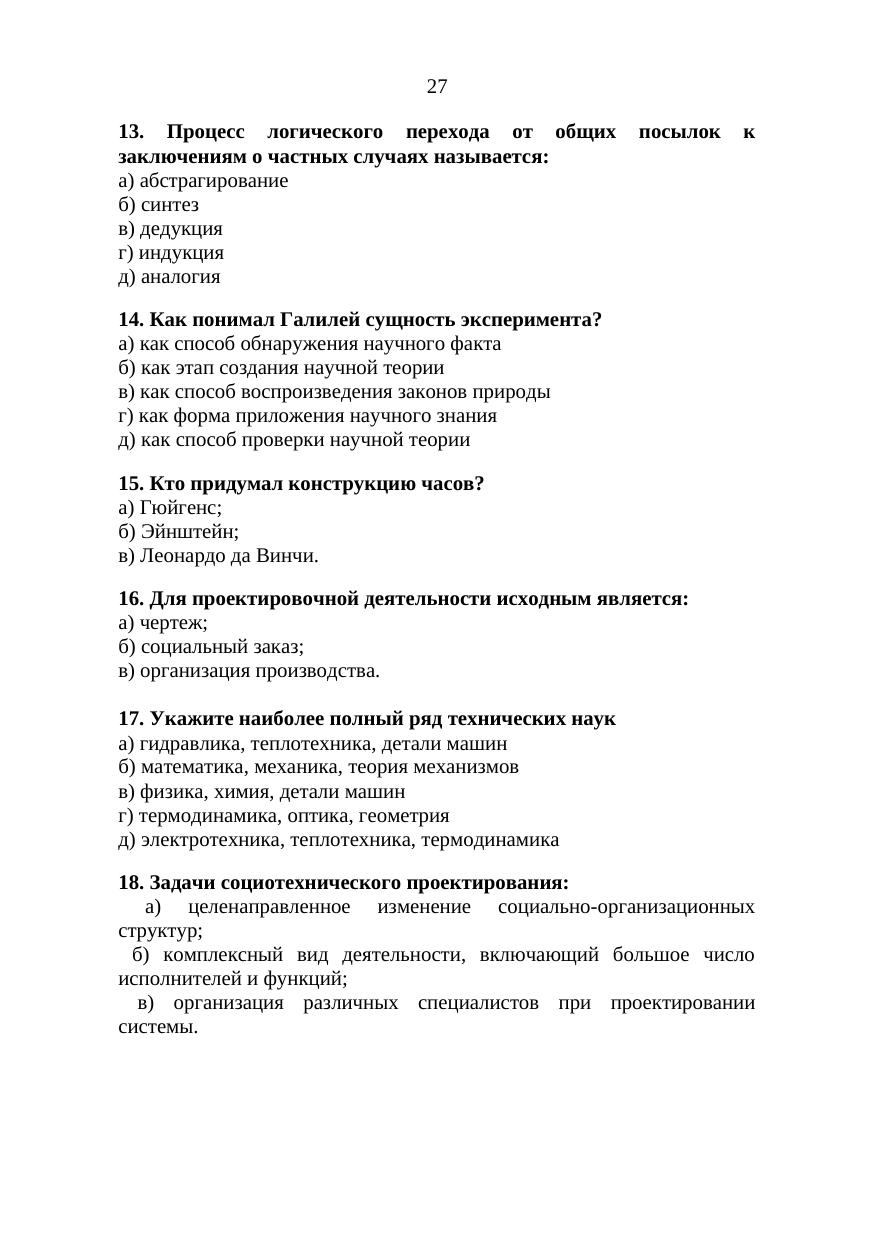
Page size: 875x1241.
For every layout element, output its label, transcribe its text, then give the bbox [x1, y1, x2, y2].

text б) синтез [118, 192, 756, 216]
text 18. Задачи социотехнического проектирования: [118, 870, 756, 894]
text б) математика, механика, теория механизмов [118, 754, 756, 778]
text а) абстрагирование [118, 168, 756, 192]
text г) как форма приложения научного знания [118, 403, 756, 427]
text д) как способ проверки научной теории [118, 427, 756, 451]
text б) как этап создания научной теории [118, 355, 756, 379]
text в) Леонардо да Винчи. [118, 543, 756, 567]
text а) как способ обнаружения научного факта [118, 331, 756, 355]
text в) физика, химия, детали машин [118, 778, 756, 803]
text а) чертеж; [118, 610, 756, 634]
text 16. Для проектировочной деятельности исходным является: [118, 586, 756, 610]
text 14. Как понимал Галилей сущность эксперимента? [118, 307, 756, 331]
text а) целенаправленное изменение социально-организационных структур; [118, 894, 756, 942]
text 17. Укажите наиболее полный ряд технических наук [118, 706, 756, 730]
text б) социальный заказ; [118, 634, 756, 658]
text в) как способ воспроизведения законов природы [118, 379, 756, 403]
text д) электротехника, теплотехника, термодинамика [118, 827, 756, 851]
text а) гидравлика, теплотехника, детали машин [118, 730, 756, 754]
text б) комплексный вид деятельности, включающий большое число исполнителей и функций; [118, 942, 756, 990]
text 13. Процесс логического перехода от общих посылок к заключениям о частных случаях называется: [118, 119, 756, 168]
text 15. Кто придумал конструкцию часов? [118, 471, 756, 495]
text в) дедукция [118, 216, 756, 240]
text в) организация производства. [118, 658, 756, 682]
text г) термодинамика, оптика, геометрия [118, 803, 756, 827]
text д) аналогия [118, 264, 756, 288]
text в) организация различных специалистов при проектировании системы. [118, 990, 756, 1038]
text г) индукция [118, 240, 756, 264]
text б) Эйнштейн; [118, 519, 756, 543]
text а) Гюйгенс; [118, 495, 756, 519]
